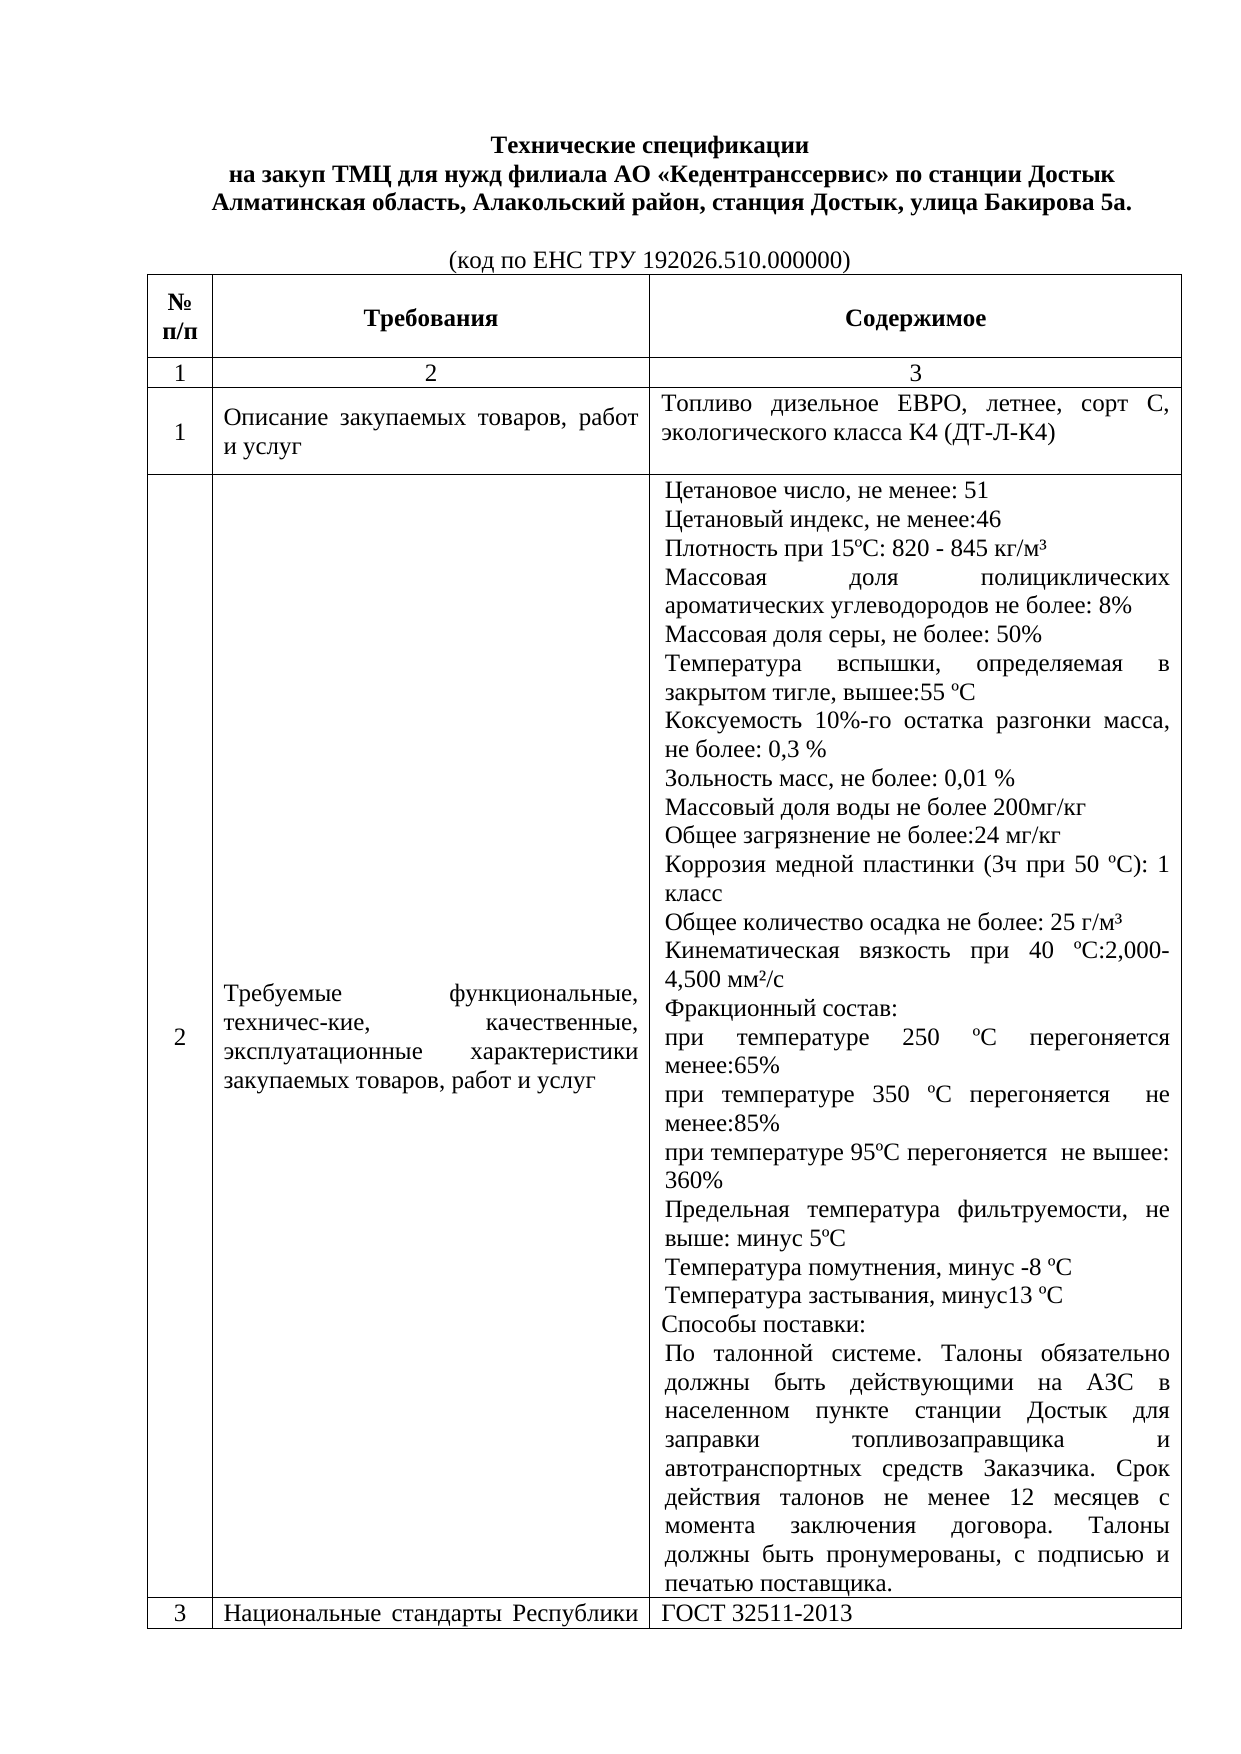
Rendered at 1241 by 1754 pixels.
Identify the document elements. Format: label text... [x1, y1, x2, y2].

text Алматинская область, Алакольский район, станция Достык, улица Бакирова 5а. [192, 187, 1152, 216]
table_cell Описание закупаемых товаров, работ и услуг [213, 388, 649, 474]
table_cell 3 [650, 358, 1181, 387]
text Технические спецификации [148, 130, 1152, 159]
table_cell 1 [148, 358, 212, 387]
table_cell 3 [148, 1598, 212, 1628]
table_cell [213, 1598, 649, 1628]
table_cell 1 [148, 388, 212, 474]
table_cell ГОСТ 32511-2013 [650, 1598, 1181, 1628]
text (код по ЕНС ТРУ 192026.510.000000) [148, 245, 1152, 274]
table_cell Требуемые функциональные, техничес-кие, качественные, эксплуатационные характеристики закупаемых товаров, работ и услуг [213, 475, 649, 1597]
table_cell Цетановое число, не менее: 51 Цетановый индекс, не менее:46 Плотность при 15ºС: 820 - 845 кг/м³ Массовая доля полициклических ароматических углеводородов не более: 8% Массовая доля серы, не более: 50% Температура вспышки, определяемая в закрытом тигле, вышее:55 ºС Коксуемость 10%-го остатка разгонки масса, не более: 0,3 % Зольность масс, не более: 0,01 % Массовый доля воды не более 200мг/кг Общее загрязнение не более:24 мг/кг Коррозия медной пластинки (3ч при 50 ºС): 1 класс Общее количество осадка не более: 25 г/м³ Кинематическая вязкость при 40 ºС:2,000-4,500 мм²/с Фракционный состав: при температуре 250 ºС перегоняется менее:65% при температуре 350 ºС перегоняется не менее:85% при температуре 95ºС перегоняется не вышее: 360% Предельная температура фильтруемости, не выше: минус 5ºС Температура помутнения, минус -8 ºС Температура застывания, минус13 ºС Способы поставки: По талонной системе. Талоны обязательно должны быть действующими на АЗС в населенном пункте станции Достык для заправки топливозаправщика и автотранспортных средств Заказчика. Срок действия талонов не менее 12 месяцев с момента заключения договора. Талоны должны быть пронумерованы, с подписью и печатью поставщика. [650, 475, 1181, 1597]
table_cell Топливо дизельное ЕВРО, летнее, сорт С, экологического класса К4 (ДТ-Л-К4) [650, 388, 1181, 474]
text на закуп ТМЦ для нужд филиала АО «Кедентранссервис» по станции Достык [192, 159, 1152, 187]
table_header № п/п [148, 275, 212, 357]
table_cell 2 [148, 475, 212, 1597]
table_header Содержимое [650, 275, 1181, 357]
table_cell 2 [213, 358, 649, 387]
table_header Требования [213, 275, 649, 357]
